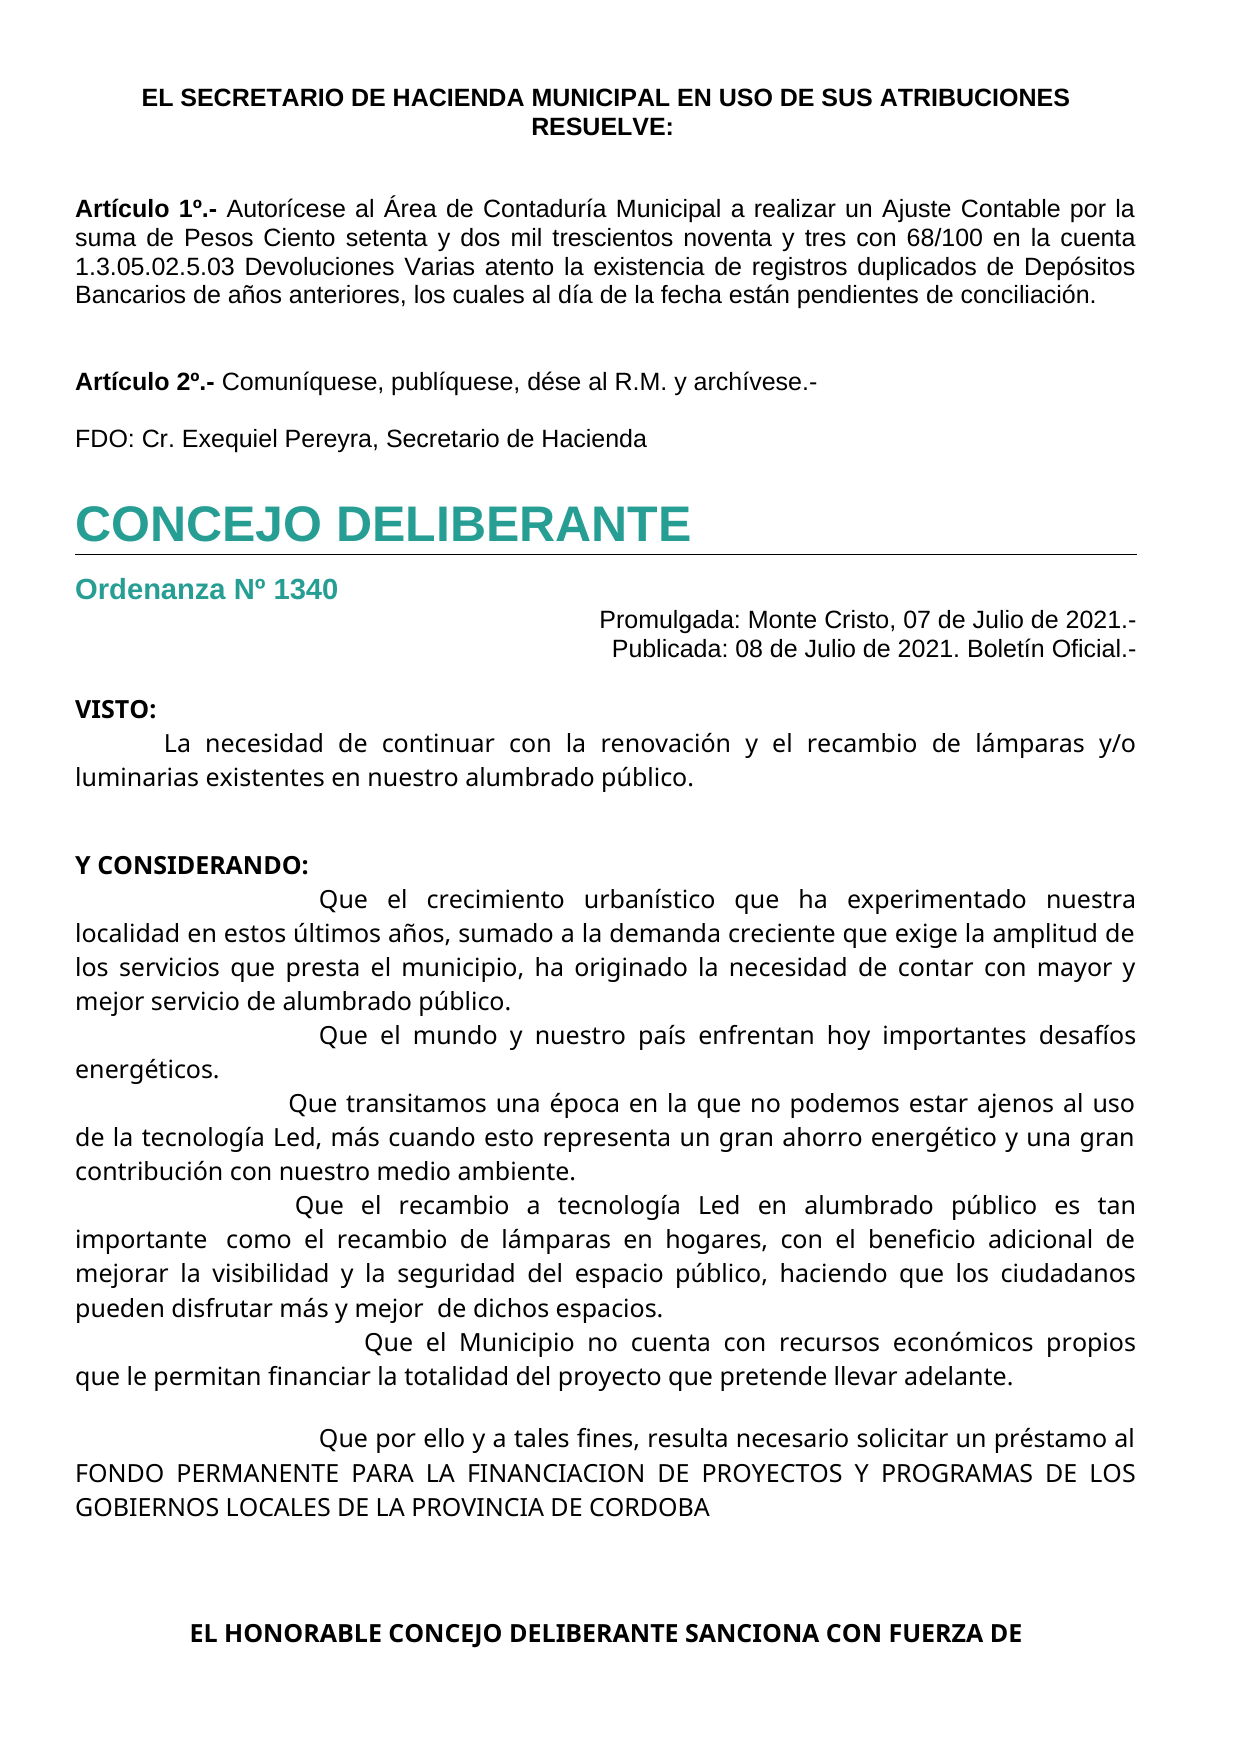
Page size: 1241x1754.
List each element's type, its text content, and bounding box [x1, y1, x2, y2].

text Artículo 2º.- Comuníquese, publíquese, dése al R.M. y archívese.- [75, 309, 1137, 395]
text Promulgada: Monte Cristo, 07 de Julio de 2021.- [75, 605, 1137, 634]
text Que el Municipio no cuenta con recursos económicos propios que le permitan financiar la totalidad del proyecto que pretende llevar adelante. [75, 1324, 1137, 1392]
text Y CONSIDERANDO: [75, 847, 1137, 881]
text RESUELVE: [75, 111, 1137, 140]
text Publicada: 08 de Julio de 2021. Boletín Oficial.- [75, 634, 1137, 663]
subtitle CONCEJO DELIBERANTE [75, 494, 1137, 554]
text VISTO: [75, 691, 1137, 726]
text La necesidad de continuar con la renovación y el recambio de lámparas y/o luminarias existentes en nuestro alumbrado público. [75, 726, 1137, 794]
subtitle Ordenanza Nº 1340 [75, 572, 1137, 605]
text Que el crecimiento urbanístico que ha experimentado nuestra localidad en estos últimos años, sumado a la demanda creciente que exige la amplitud de los servicios que presta el municipio, ha originado la necesidad de contar con mayor y mejor servicio de alumbrado público. [75, 881, 1137, 1018]
text Que transitamos una época en la que no podemos estar ajenos al uso de la tecnología Led, más cuando esto representa un gran ahorro energético y una gran contribución con nuestro medio ambiente. [75, 1086, 1137, 1188]
text EL HONORABLE CONCEJO DELIBERANTE SANCIONA CON FUERZA DE [75, 1615, 1137, 1649]
text Que por ello y a tales fines, resulta necesario solicitar un préstamo al FONDO PERMANENTE PARA LA FINANCIACION DE PROYECTOS Y PROGRAMAS DE LOS GOBIERNOS LOCALES DE LA PROVINCIA DE CORDOBA [75, 1421, 1137, 1523]
text EL SECRETARIO DE HACIENDA MUNICIPAL EN USO DE SUS ATRIBUCIONES [75, 83, 1137, 111]
text FDO: Cr. Exequiel Pereyra, Secretario de Hacienda [75, 424, 1137, 453]
text Que el mundo y nuestro país enfrentan hoy importantes desafíos energéticos. [75, 1018, 1137, 1086]
text Artículo 1º.- Autorícese al Área de Contaduría Municipal a realizar un Ajuste Contable por la suma de Pesos Ciento setenta y dos mil trescientos noventa y tres con 68/100 en la cuenta 1.3.05.02.5.03 Devoluciones Varias atento la existencia de registros duplicados de Depósitos Bancarios de años anteriores, los cuales al día de la fecha están pendientes de conciliación. [75, 194, 1137, 309]
text Que el recambio a tecnología Led en alumbrado público es tan importante como el recambio de lámparas en hogares, con el beneficio adicional de mejorar la visibilidad y la seguridad del espacio público, haciendo que los ciudadanos pueden disfrutar más y mejor de dichos espacios. [75, 1188, 1137, 1324]
